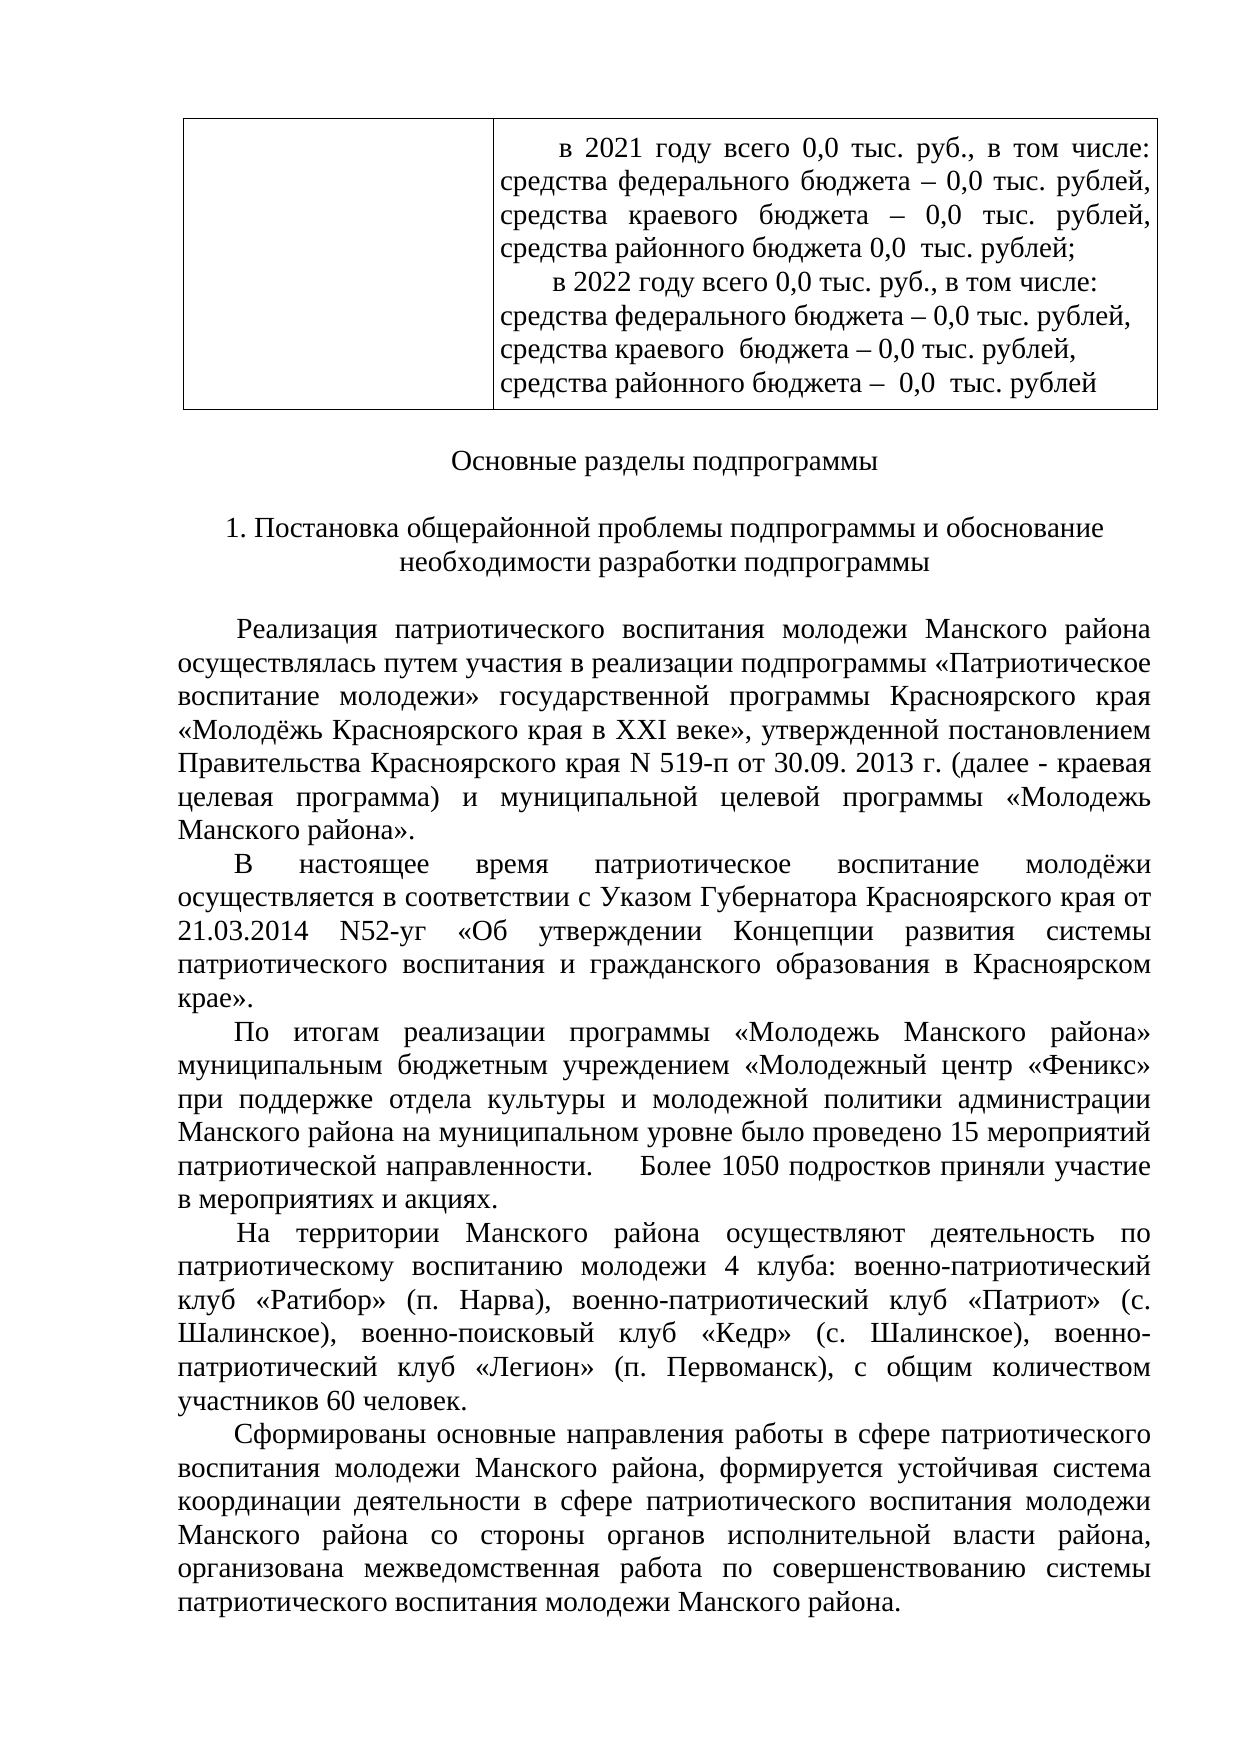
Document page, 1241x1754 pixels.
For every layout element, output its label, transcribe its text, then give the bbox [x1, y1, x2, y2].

text По итогам реализации программы «Молодежь Манского района» муниципальным бюджетным учреждением «Молодежный центр «Феникс» при поддержке отдела культуры и молодежной политики администрации Манского района на муниципальном уровне было проведено 15 мероприятий патриотической направленности. Более 1050 подростков приняли участие в мероприятиях и акциях. [177, 1014, 1152, 1215]
text Основные разделы подпрограммы [177, 443, 1152, 477]
text Сформированы основные направления работы в сфере патриотического воспитания молодежи Манского района, формируется устойчивая система координации деятельности в сфере патриотического воспитания молодежи Манского района со стороны органов исполнительной власти района, организована межведомственная работа по совершенствованию системы патриотического воспитания молодежи Манского района. [177, 1416, 1152, 1617]
text На территории Манского района осуществляют деятельность по патриотическому воспитанию молодежи 4 клуба: военно-патриотический клуб «Ратибор» (п. Нарва), военно-патриотический клуб «Патриот» (с. Шалинское), военно-поисковый клуб «Кедр» (с. Шалинское), военно-патриотический клуб «Легион» (п. Первоманск), с общим количеством участников 60 человек. [177, 1215, 1152, 1416]
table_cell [184, 119, 493, 409]
text 1. Постановка общерайонной проблемы подпрограммы и обоснование необходимости разработки подпрограммы [177, 511, 1152, 578]
text В настоящее время патриотическое воспитание молодёжи осуществляется в соответствии с Указом Губернатора Красноярского края от 21.03.2014 N52-уг «Об утверждении Концепции развития системы патриотического воспитания и гражданского образования в Красноярском крае». [177, 846, 1152, 1014]
text Реализация патриотического воспитания молодежи Манского района осуществлялась путем участия в реализации подпрограммы «Патриотическое воспитание молодежи» государственной программы Красноярского края «Молодёжь Красноярского края в XXI веке», утвержденной постановлением Правительства Красноярского края N 519-п от 30.09. 2013 г. (далее - краевая целевая программа) и муниципальной целевой программы «Молодежь Манского района». [177, 611, 1152, 846]
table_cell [494, 119, 1157, 409]
